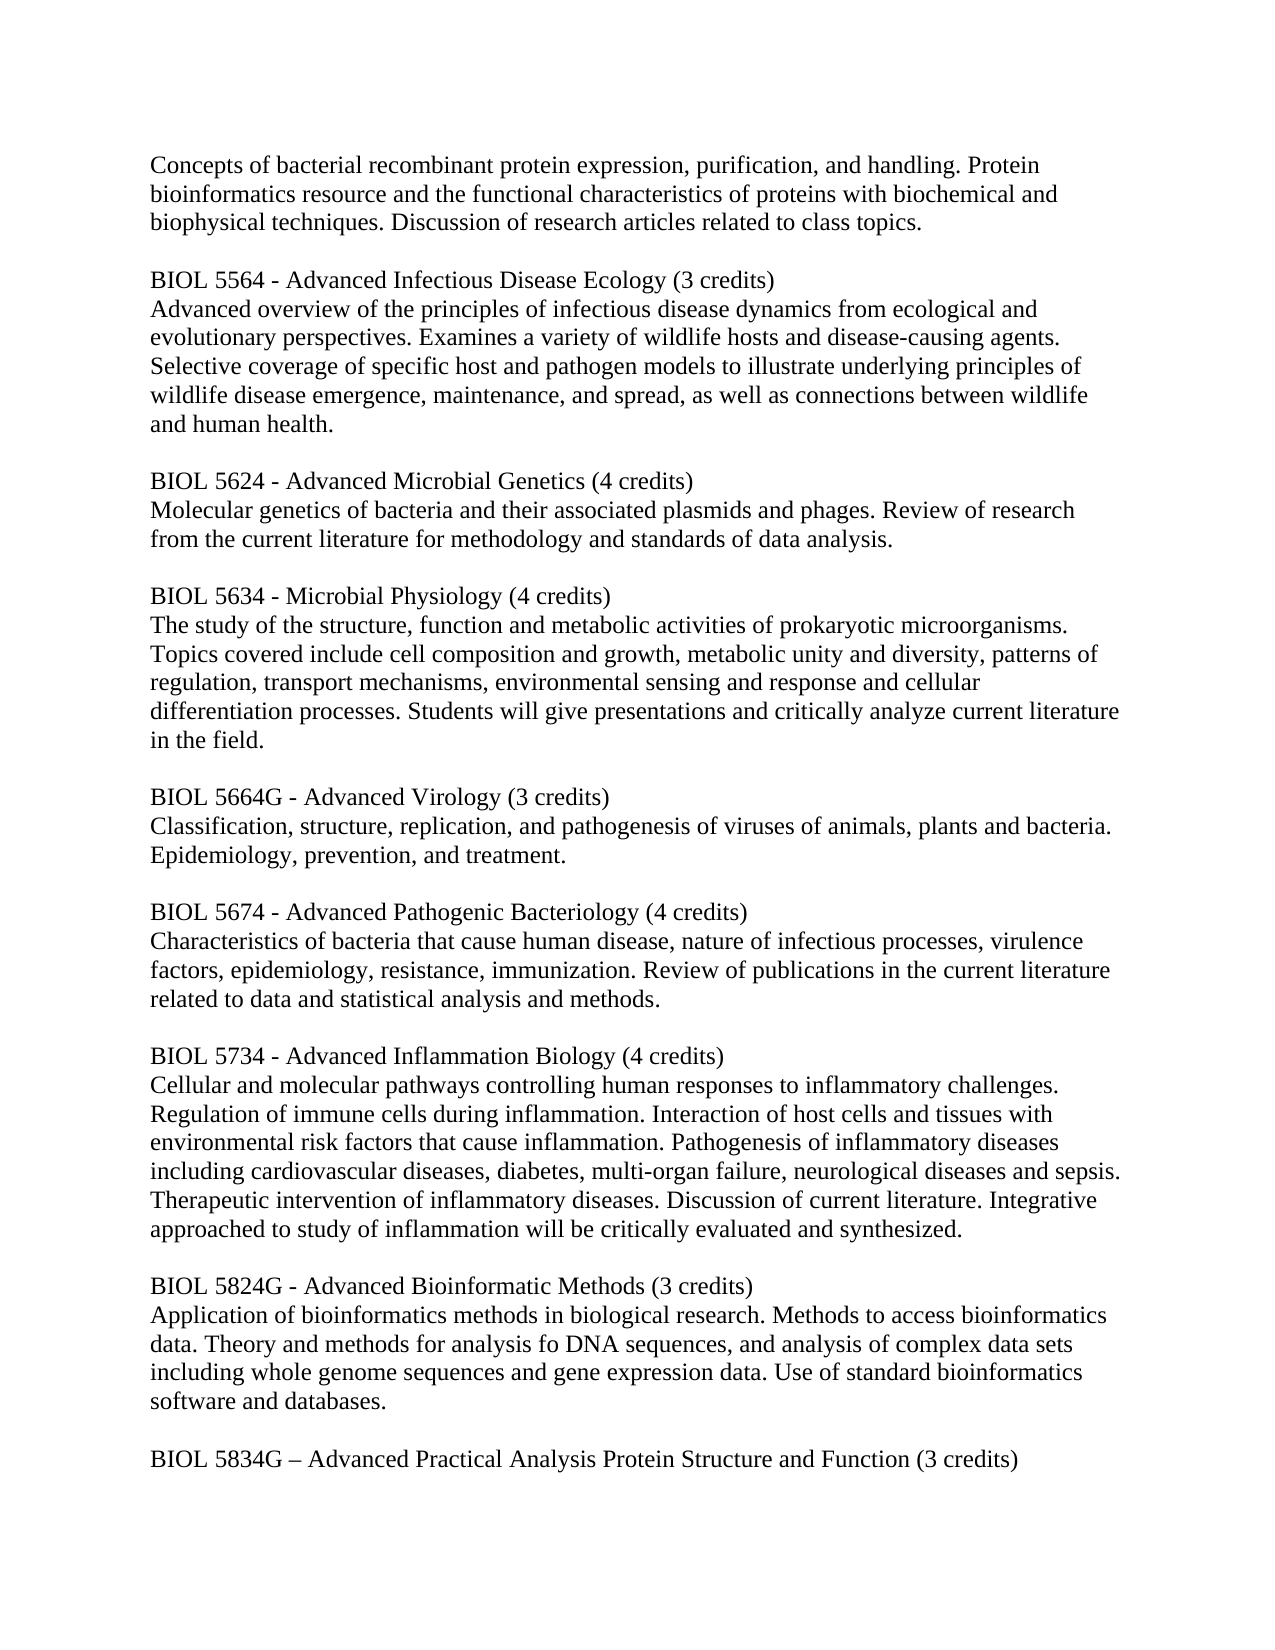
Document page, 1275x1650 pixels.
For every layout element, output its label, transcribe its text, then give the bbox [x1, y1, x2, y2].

text BIOL 5834G – Advanced Practical Analysis Protein Structure and Function (3 credits) [150, 1444, 1125, 1472]
text BIOL 5674 - Advanced Pathogenic Bacteriology (4 credits) [150, 897, 1125, 926]
text BIOL 5564 - Advanced Infectious Disease Ecology (3 credits) [150, 265, 1125, 294]
text Cellular and molecular pathways controlling human responses to inflammatory challenges. Regulation of immune cells during inflammation. Interaction of host cells and tissues with environmental risk factors that cause inflammation. Pathogenesis of inflammatory diseases including cardiovascular diseases, diabetes, multi-organ failure, neurological diseases and sepsis. Therapeutic intervention of inflammatory diseases. Discussion of current literature. Integrative approached to study of inflammation will be critically evaluated and synthesized. [150, 1070, 1125, 1242]
text Molecular genetics of bacteria and their associated plasmids and phages. Review of research from the current literature for methodology and standards of data analysis. [150, 495, 1125, 552]
text Concepts of bacterial recombinant protein expression, purification, and handling. Protein bioinformatics resource and the functional characteristics of proteins with biochemical and biophysical techniques. Discussion of research articles related to class topics. [150, 150, 1125, 236]
text BIOL 5624 - Advanced Microbial Genetics (4 credits) [150, 466, 1125, 495]
text BIOL 5664G - Advanced Virology (3 credits) [150, 782, 1125, 811]
text Classification, structure, replication, and pathogenesis of viruses of animals, plants and bacteria. Epidemiology, prevention, and treatment. [150, 811, 1125, 869]
text BIOL 5734 - Advanced Inflammation Biology (4 credits) [150, 1041, 1125, 1070]
text BIOL 5634 - Microbial Physiology (4 credits) [150, 581, 1125, 610]
text Advanced overview of the principles of infectious disease dynamics from ecological and evolutionary perspectives. Examines a variety of wildlife hosts and disease-causing agents. Selective coverage of specific host and pathogen models to illustrate underlying principles of wildlife disease emergence, maintenance, and spread, as well as connections between wildlife and human health. [150, 294, 1125, 437]
text Application of bioinformatics methods in biological research. Methods to access bioinformatics data. Theory and methods for analysis fo DNA sequences, and analysis of complex data sets including whole genome sequences and gene expression data. Use of standard bioinformatics software and databases. [150, 1300, 1125, 1415]
text BIOL 5824G - Advanced Bioinformatic Methods (3 credits) [150, 1271, 1125, 1300]
text Characteristics of bacteria that cause human disease, nature of infectious processes, virulence factors, epidemiology, resistance, immunization. Review of publications in the current literature related to data and statistical analysis and methods. [150, 926, 1125, 1012]
text The study of the structure, function and metabolic activities of prokaryotic microorganisms. Topics covered include cell composition and growth, metabolic unity and diversity, patterns of regulation, transport mechanisms, environmental sensing and response and cellular differentiation processes. Students will give presentations and critically analyze current literature in the field. [150, 610, 1125, 754]
